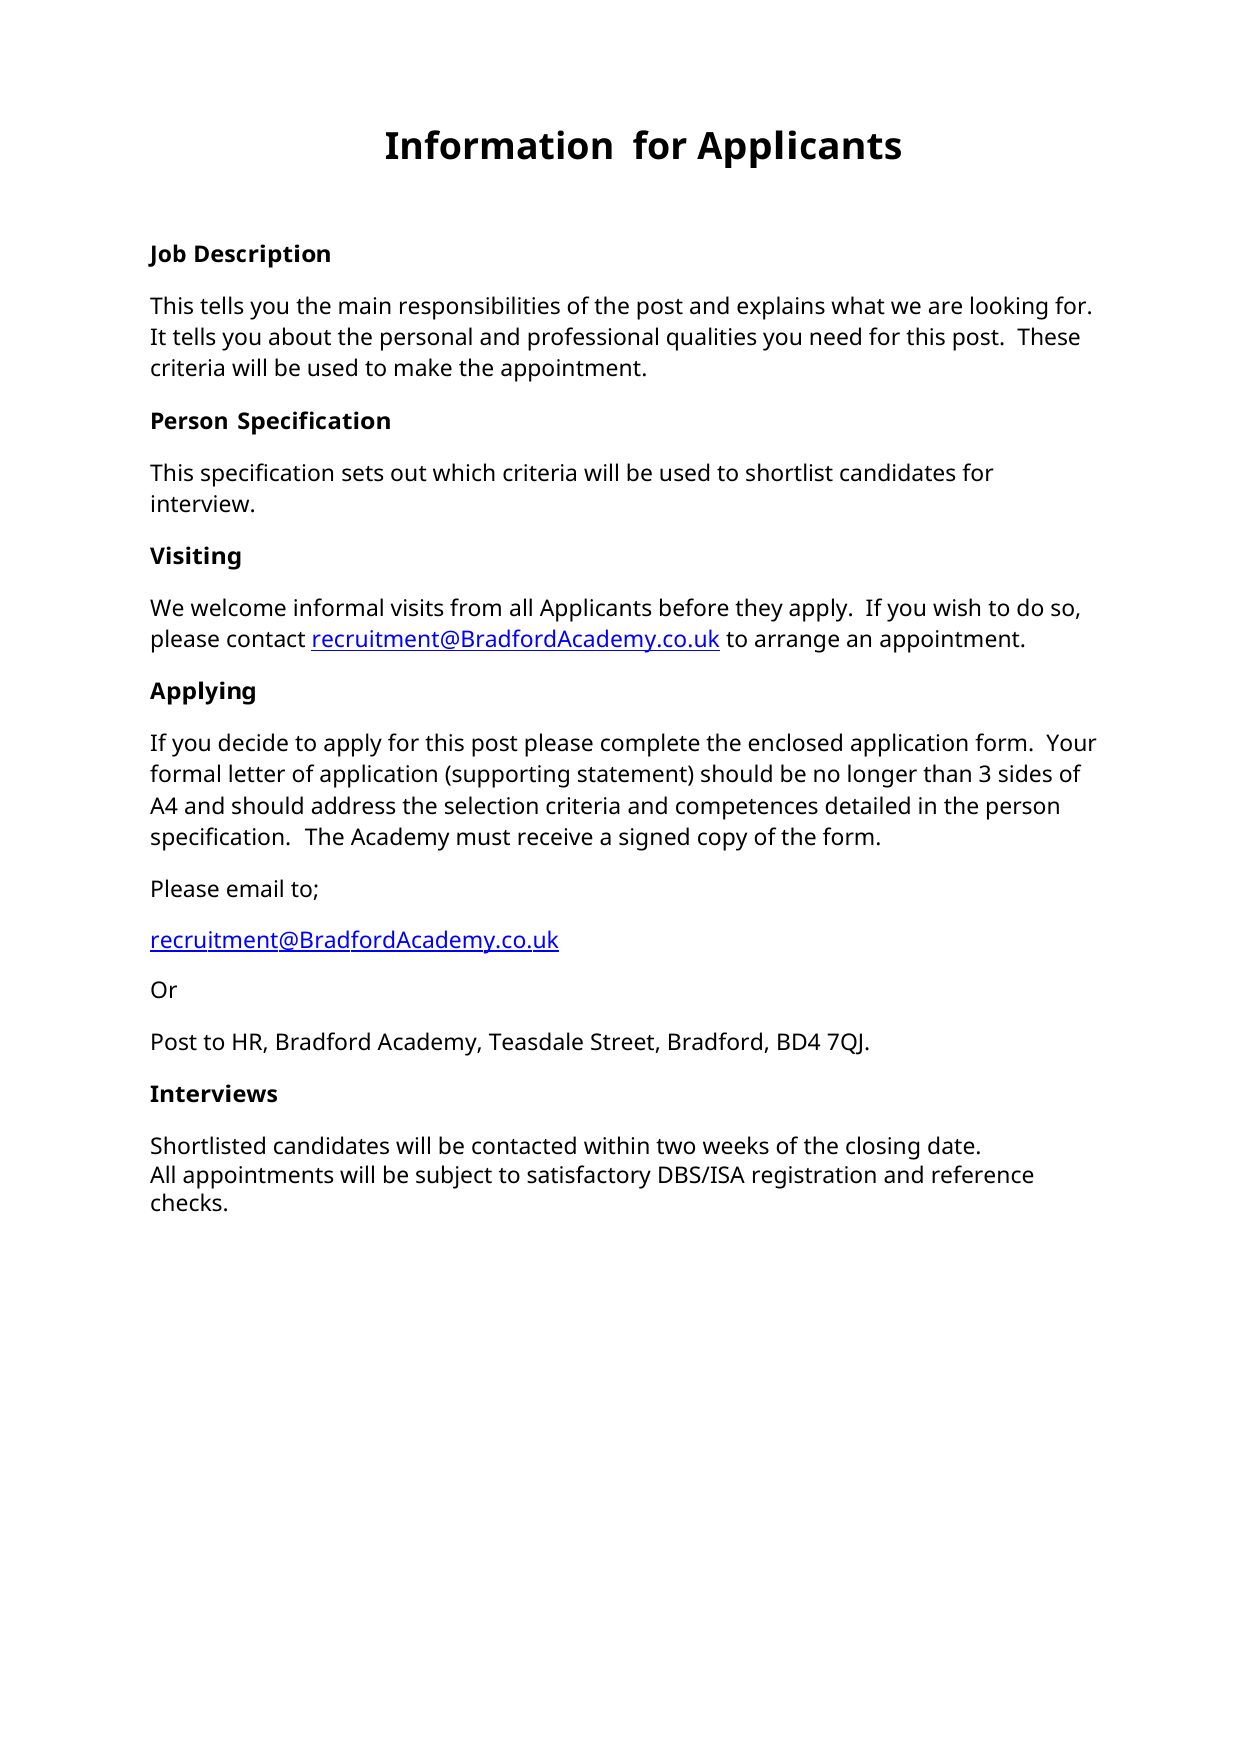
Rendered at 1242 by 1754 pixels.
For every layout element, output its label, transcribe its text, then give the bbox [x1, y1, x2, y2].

text Job Description [150, 238, 1106, 269]
text Please email to; [150, 873, 1106, 904]
text Person Specification [150, 404, 1106, 436]
text Interviews [150, 1078, 1106, 1109]
text recruitment@BradfordAcademy.co.uk [150, 925, 1106, 952]
text Post to HR, Bradford Academy, Teasdale Street, Bradford, BD4 7QJ. [150, 1026, 1106, 1057]
text Information for Applicants [384, 123, 1106, 167]
text Or [150, 974, 1106, 1005]
text Visiting [150, 540, 1106, 571]
text If you decide to apply for this post please complete the enclosed application form. Your formal letter of application (supporting statement) should be no longer than 3 sides of A4 and should address the selection criteria and competences detailed in the person specification. The Academy must receive a signed copy of the form. [150, 727, 1098, 852]
text All appointments will be subject to satisfactory DBS/ISA registration and reference checks. [150, 1162, 1037, 1217]
text Shortlisted candidates will be contacted within two weeks of the closing date. [150, 1130, 1106, 1161]
text Applying [150, 675, 1106, 706]
text This tells you the main responsibilities of the post and explains what we are looking for. It tells you about the personal and professional qualities you need for this post. These criteria will be used to make the appointment. [150, 290, 1095, 384]
text This specification sets out which criteria will be used to shortlist candidates for interview. [150, 457, 1003, 519]
text We welcome informal visits from all Applicants before they apply. If you wish to do so, please contact recruitment@BradfordAcademy.co.uk to arrange an appointment. [150, 592, 1096, 654]
